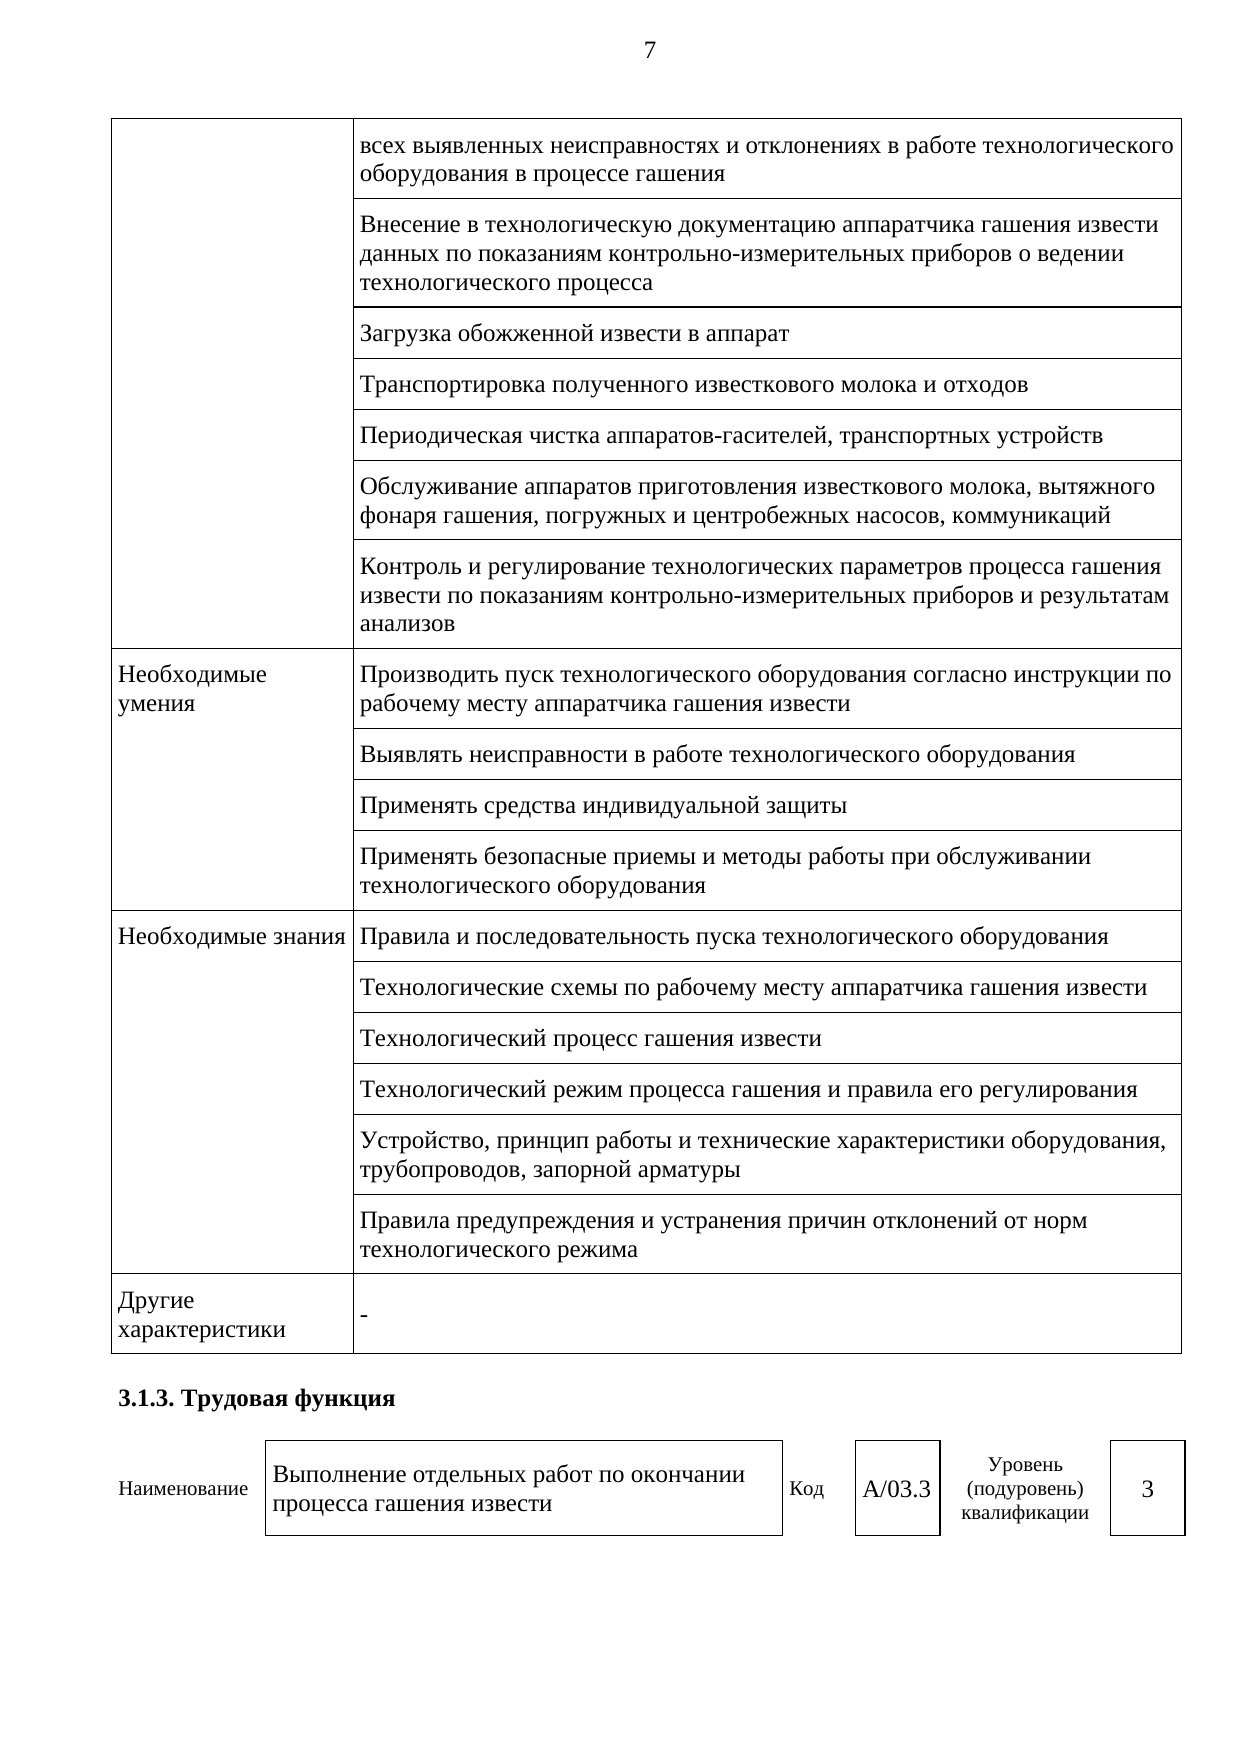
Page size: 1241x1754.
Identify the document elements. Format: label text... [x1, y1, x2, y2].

table_cell - [354, 1274, 1181, 1353]
table_cell Технологический режим процесса гашения и правила его регулирования [354, 1064, 1181, 1114]
table_cell Контроль и регулирование технологических параметров процесса гашения извести по показаниям контрольно-измерительных приборов и результатам анализов [354, 540, 1181, 648]
table_header Код [783, 1440, 855, 1535]
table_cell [354, 119, 1181, 198]
table_header Наименование [112, 1440, 265, 1535]
table_cell Другие характеристики [112, 1274, 353, 1353]
table_header Выполнение отдельных работ по окончании процесса гашения извести [266, 1441, 782, 1535]
table_header 3 [1111, 1441, 1184, 1535]
table_cell Применять безопасные приемы и методы работы при обслуживании технологического оборудования [354, 831, 1181, 909]
table_cell Загрузка обожженной извести в аппарат [354, 308, 1181, 357]
table_cell Производить пуск технологического оборудования согласно инструкции по рабочему месту аппаратчика гашения извести [354, 649, 1181, 728]
table_cell Применять средства индивидуальной защиты [354, 780, 1181, 830]
table_cell Правила и последовательность пуска технологического оборудования [354, 911, 1181, 961]
table_cell Внесение в технологическую документацию аппаратчика гашения извести данных по показаниям контрольно-измерительных приборов о ведении технологического процесса [354, 199, 1181, 306]
table_cell Транспортировка полученного известкового молока и отходов [354, 359, 1181, 408]
table_cell Необходимые умения [112, 649, 353, 909]
table_cell Обслуживание аппаратов приготовления известкового молока, вытяжного фонаря гашения, погружных и центробежных насосов, коммуникаций [354, 461, 1181, 539]
table_cell Устройство, принцип работы и технические характеристики оборудования, трубопроводов, запорной арматуры [354, 1115, 1181, 1193]
table_cell Технологический процесс гашения извести [354, 1013, 1181, 1063]
table_header Уровень (подуровень) квалификации [941, 1440, 1110, 1535]
text 3.1.3. Трудовая функция [118, 1383, 1181, 1412]
table_header А/03.3 [856, 1441, 939, 1535]
table_cell Периодическая чистка аппаратов-гасителей, транспортных устройств [354, 410, 1181, 459]
table_cell Технологические схемы по рабочему месту аппаратчика гашения извести [354, 962, 1181, 1012]
table_cell Правила предупреждения и устранения причин отклонений от норм технологического режима [354, 1195, 1181, 1273]
table_cell Выявлять неисправности в работе технологического оборудования [354, 729, 1181, 779]
table_cell Необходимые знания [112, 911, 353, 1273]
